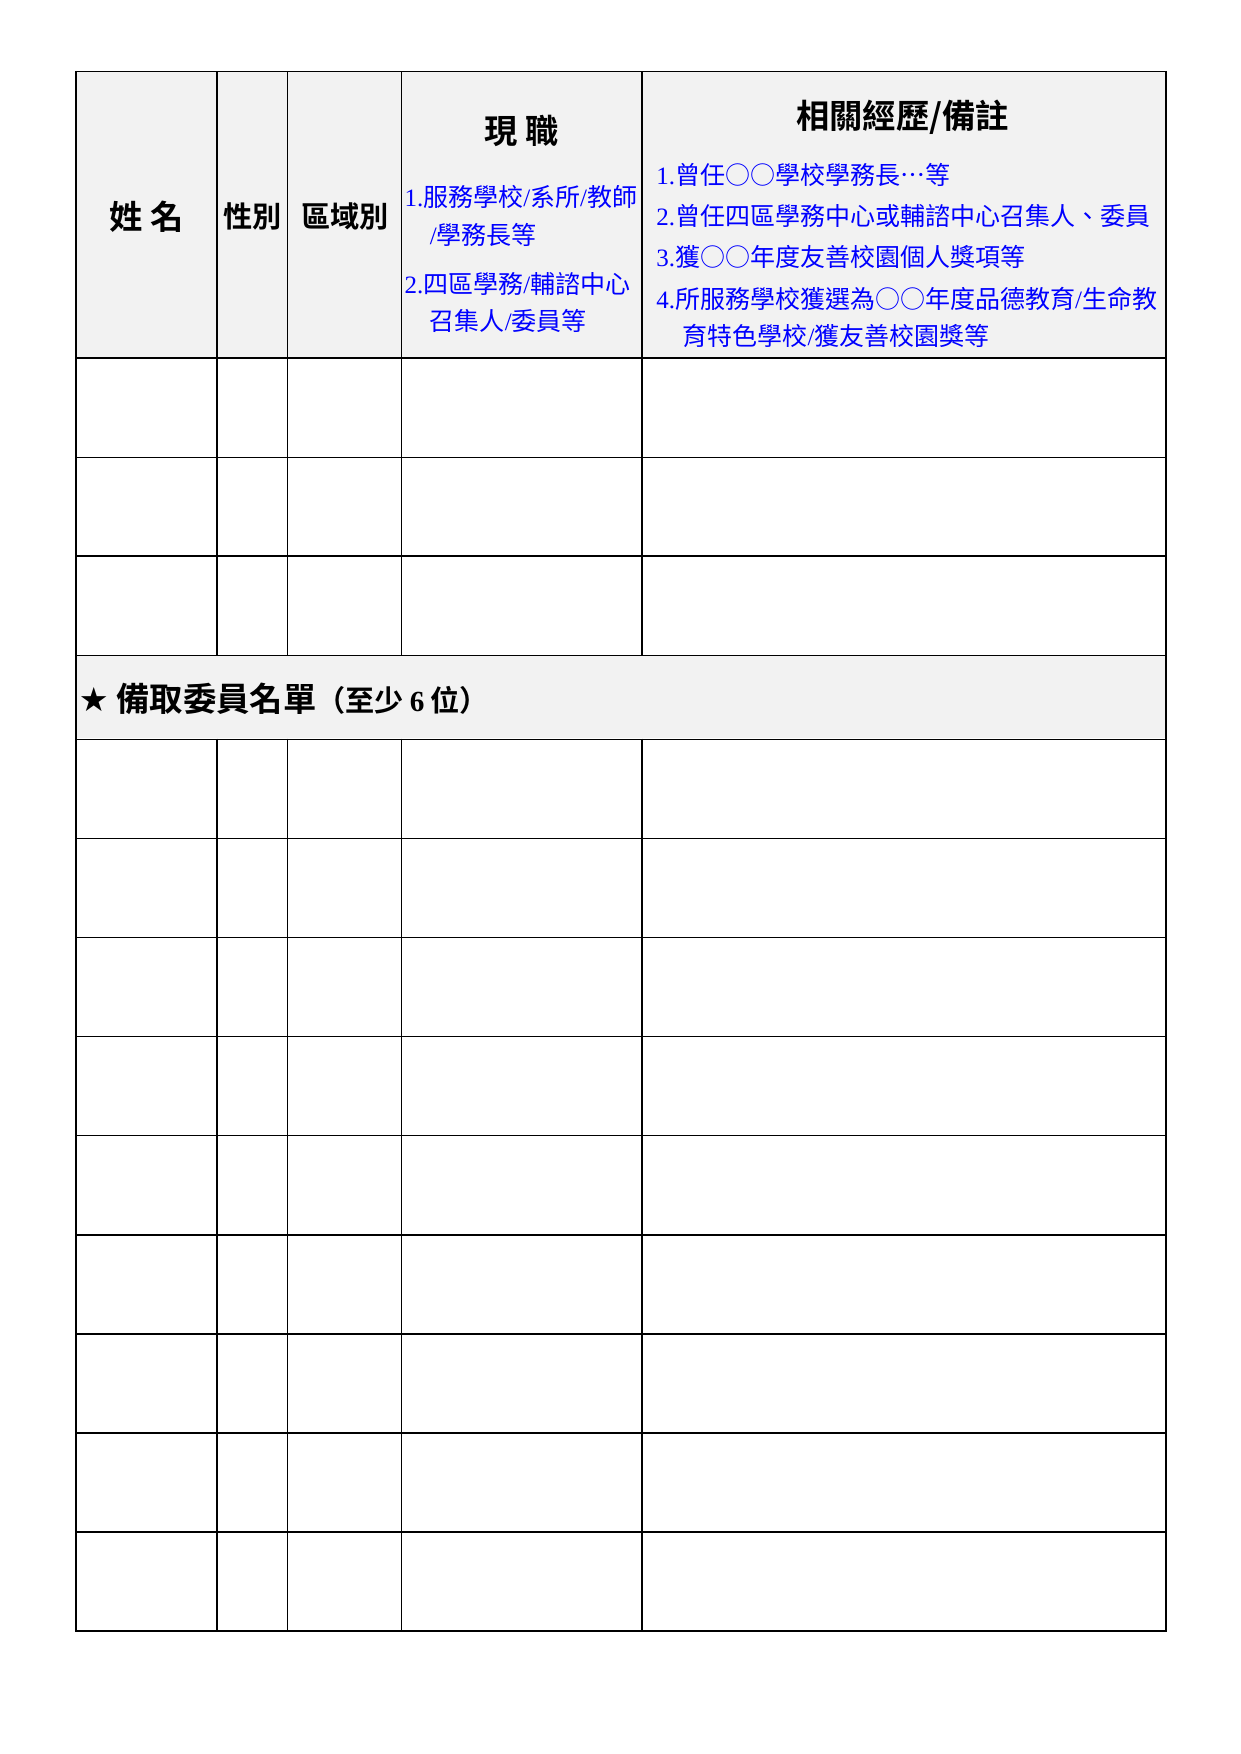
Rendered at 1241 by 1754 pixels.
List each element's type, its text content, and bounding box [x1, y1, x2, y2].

table_cell [218, 938, 287, 1036]
table_cell [643, 740, 1165, 838]
table_cell [218, 1236, 287, 1333]
table_cell [288, 1236, 401, 1333]
table_cell [402, 740, 641, 838]
table_cell [288, 557, 401, 654]
table_cell [288, 359, 401, 456]
table_cell [288, 740, 401, 838]
table_cell [218, 1335, 287, 1432]
table_cell [77, 359, 216, 456]
table_cell [643, 938, 1165, 1036]
table_cell [218, 1533, 287, 1630]
table_cell [77, 1136, 216, 1234]
table_cell [288, 458, 401, 555]
table_cell [643, 359, 1165, 456]
table_header 姓 名 [77, 72, 216, 357]
table_cell [288, 1335, 401, 1432]
table_cell [402, 938, 641, 1036]
table_cell [643, 839, 1165, 937]
table_cell [643, 1434, 1165, 1531]
table_cell [288, 1434, 401, 1531]
table_cell [77, 740, 216, 838]
table_cell [402, 839, 641, 937]
table_cell [643, 458, 1165, 555]
table_cell [402, 359, 641, 456]
table_cell [77, 1037, 216, 1135]
table_header 區域別 [288, 72, 401, 357]
table_cell [77, 938, 216, 1036]
table_cell [402, 1037, 641, 1135]
table_cell 備取委員名單（至少6位） [77, 656, 1165, 738]
table_cell [643, 1037, 1165, 1135]
table_cell [643, 557, 1165, 654]
table_cell [218, 359, 287, 456]
table_cell [288, 1037, 401, 1135]
table_cell [218, 1136, 287, 1234]
table_cell [643, 1335, 1165, 1432]
table_cell [643, 1533, 1165, 1630]
table_header 性別 [218, 72, 287, 357]
table_cell [288, 1136, 401, 1234]
table_cell [218, 557, 287, 654]
table_cell [218, 1037, 287, 1135]
table_cell [402, 1236, 641, 1333]
table_cell [218, 458, 287, 555]
table_cell [402, 458, 641, 555]
table_cell [77, 557, 216, 654]
table_cell [77, 1335, 216, 1432]
table_cell [77, 1236, 216, 1333]
table_cell [402, 1335, 641, 1432]
table_cell [77, 1533, 216, 1630]
table_cell [288, 938, 401, 1036]
table_cell [643, 1236, 1165, 1333]
table_cell [402, 557, 641, 654]
table_header 相關經歷/備註 1.曾任○○學校學務長…等 2.曾任四區學務中心或輔諮中心召集人、委員 3.獲○○年度友善校園個人獎項等 4.所服務學校獲選為○○年度品德教育/生命教育特色學校/獲友善校園獎等 [643, 72, 1165, 357]
table_cell [402, 1434, 641, 1531]
table_cell [402, 1136, 641, 1234]
table_cell [218, 839, 287, 937]
table_cell [218, 740, 287, 838]
table_cell [288, 839, 401, 937]
table_cell [77, 1434, 216, 1531]
table_cell [402, 1533, 641, 1630]
table_cell [643, 1136, 1165, 1234]
table_cell [77, 839, 216, 937]
table_cell [218, 1434, 287, 1531]
table_header 現 職 1.服務學校/系所/教師/學務長等 2.四區學務/輔諮中心召集人/委員等 [402, 72, 641, 357]
table_cell [77, 458, 216, 555]
table_cell [288, 1533, 401, 1630]
